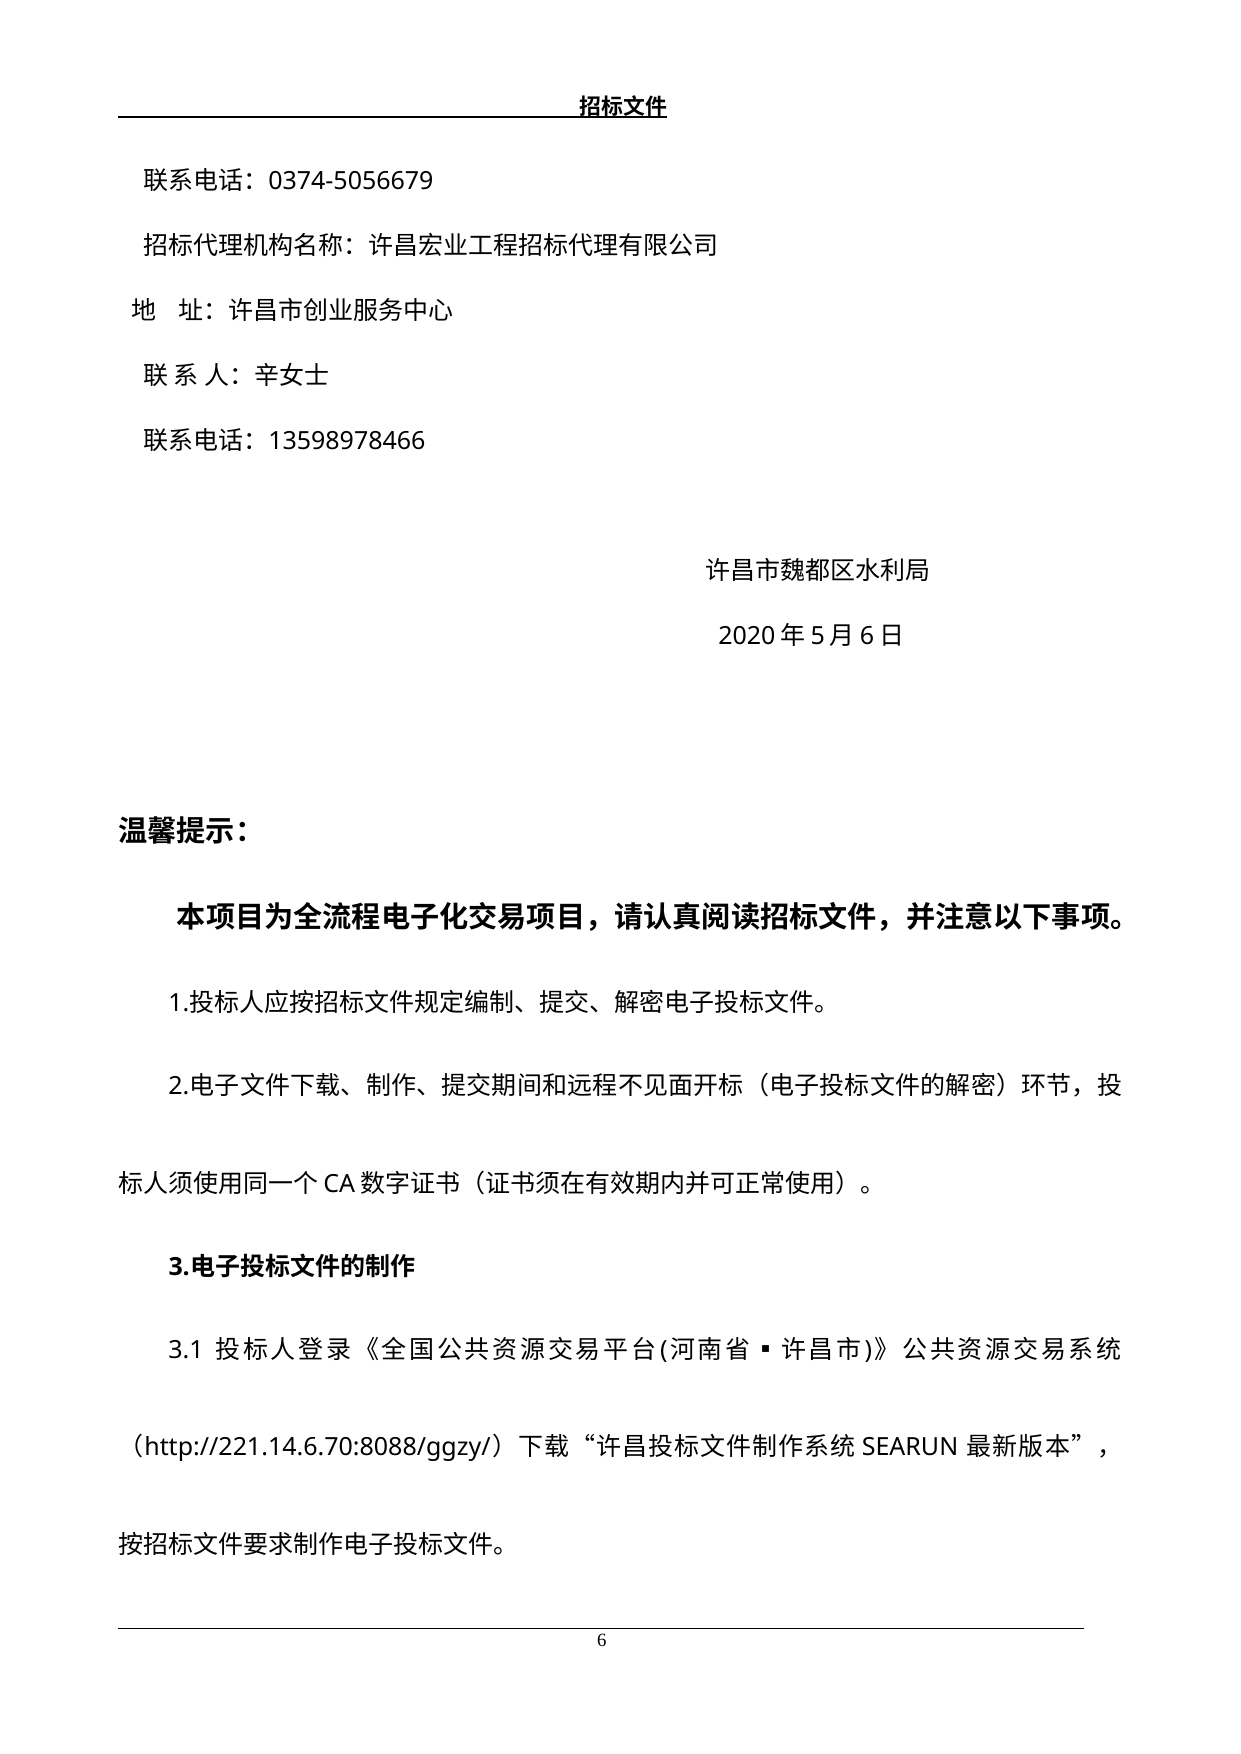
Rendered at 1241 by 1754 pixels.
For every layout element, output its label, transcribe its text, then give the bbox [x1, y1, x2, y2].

text 温馨提示： [118, 796, 1122, 861]
text 2.电子文件下载、制作、提交期间和远程不见面开标（电子投标文件的解密）环节，投标人须使用同一个CA数字证书（证书须在有效期内并可正常使用）。 [118, 1051, 1122, 1214]
text 招标代理机构名称：许昌宏业工程招标代理有限公司 [118, 211, 1122, 276]
text 1.投标人应按招标文件规定编制、提交、解密电子投标文件。 [118, 968, 1122, 1033]
text 2020年5月6日 [118, 601, 1072, 666]
text 联 系 人：辛女士 [118, 341, 1122, 406]
text 联系电话：13598978466 [118, 406, 1122, 471]
text 地 址：许昌市创业服务中心 [118, 276, 1122, 341]
text 3.1 投标人登录《全国公共资源交易平台(河南省▪许昌市)》公共资源交易系统（http://221.14.6.70:8088/ggzy/）下载“许昌投标文件制作系统SEARUN 最新版本”，按招标文件要求制作电子投标文件。 [118, 1315, 1122, 1575]
text 联系电话：0374-5056679 [118, 146, 1122, 211]
text 3.电子投标文件的制作 [118, 1232, 1122, 1297]
text 本项目为全流程电子化交易项目，请认真阅读招标文件，并注意以下事项。 [118, 882, 1122, 947]
text 许昌市魏都区水利局 [118, 536, 1072, 601]
